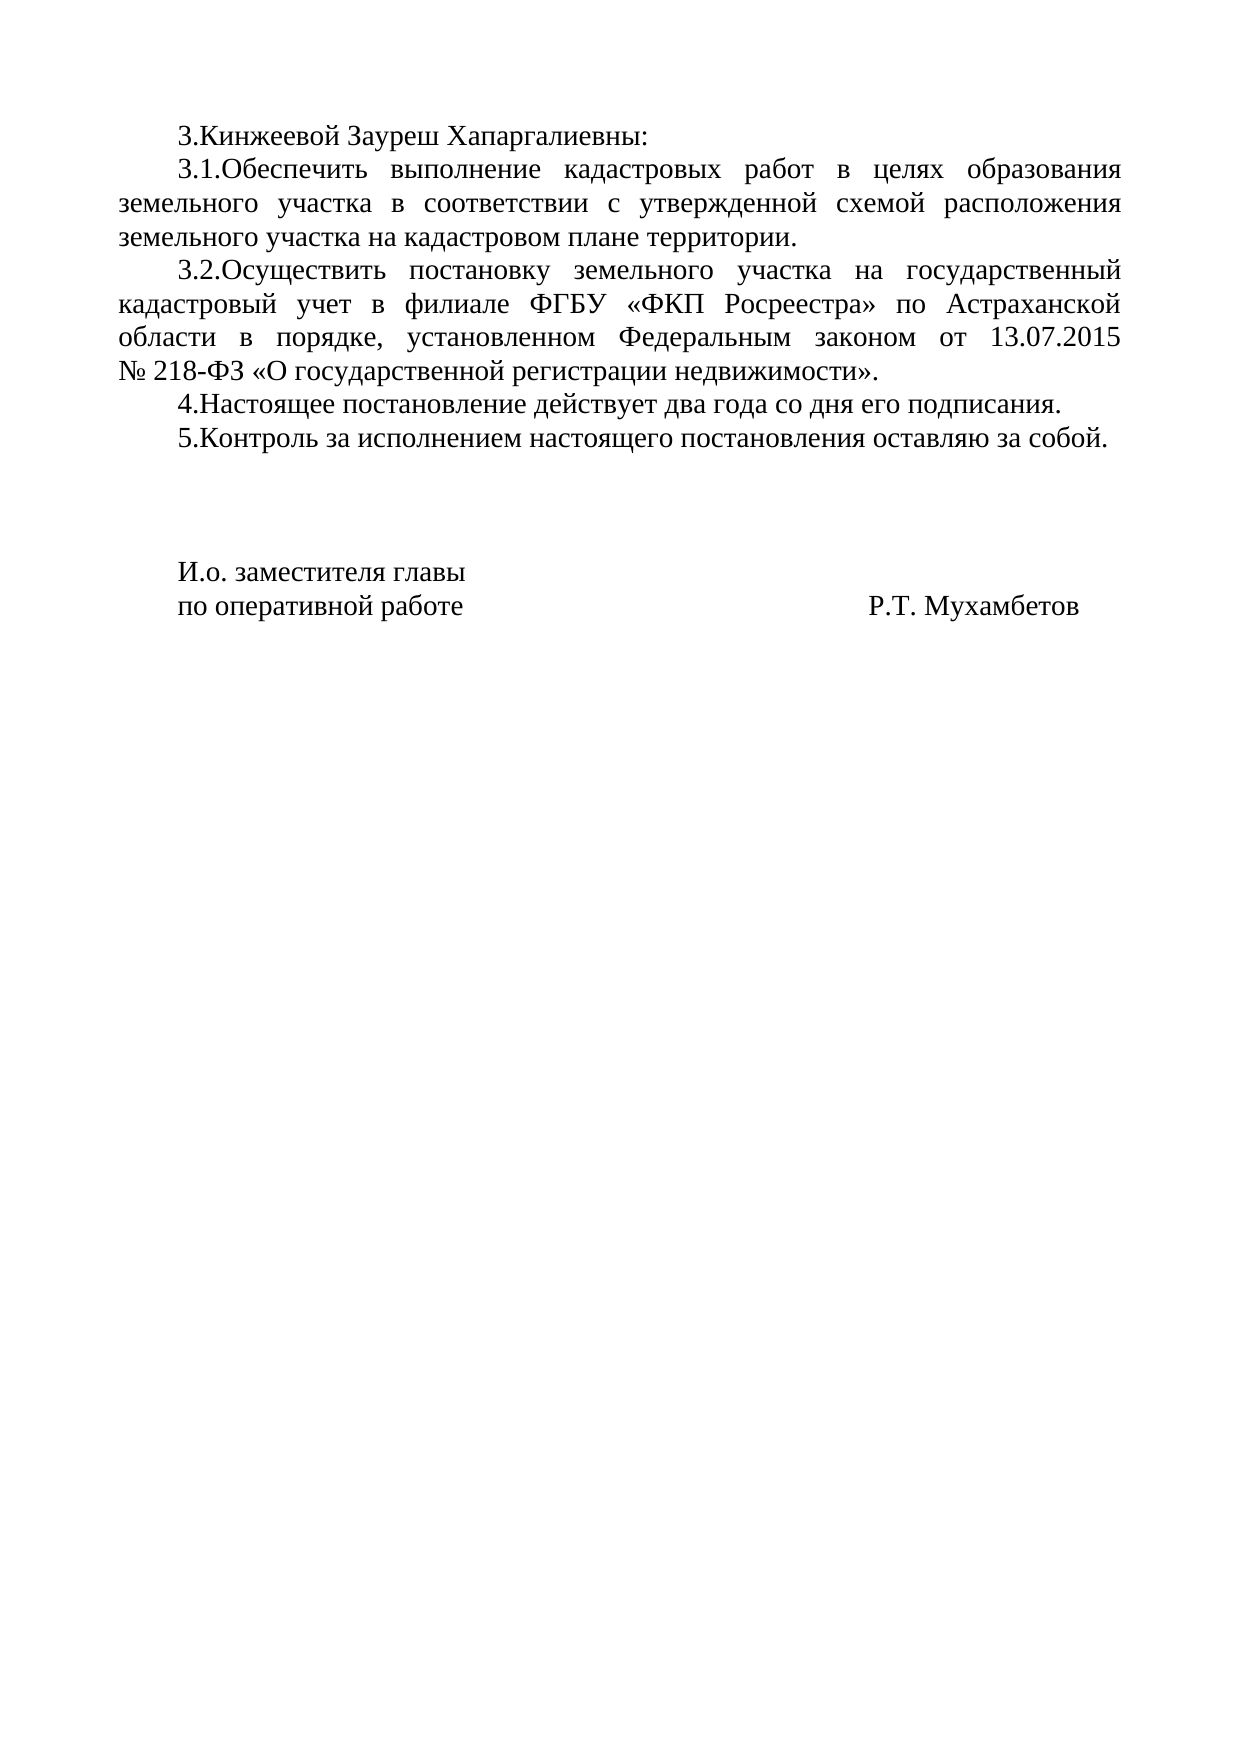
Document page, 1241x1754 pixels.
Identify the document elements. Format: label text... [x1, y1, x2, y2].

text 4.Настоящее постановление действует два года со дня его подписания. [118, 386, 1122, 420]
text 3.1.Обеспечить выполнение кадастровых работ в целях образования земельного участка в соответствии с утвержденной схемой расположения земельного участка на кадастровом плане территории. [118, 152, 1122, 252]
text 3.Кинжеевой Зауреш Хапаргалиевны: [118, 118, 1122, 152]
text 5.Контроль за исполнением настоящего постановления оставляю за собой. [118, 420, 1122, 453]
text 3.2.Осуществить постановку земельного участка на государственный кадастровый учет в филиале ФГБУ «ФКП Росреестра» по Астраханской области в порядке, установленном Федеральным законом от 13.07.2015 № 218-ФЗ «О государственной регистрации недвижимости». [118, 252, 1122, 386]
text по оперативной работе Р.Т. Мухамбетов [118, 588, 1122, 621]
text И.о. заместителя главы [118, 554, 1122, 588]
